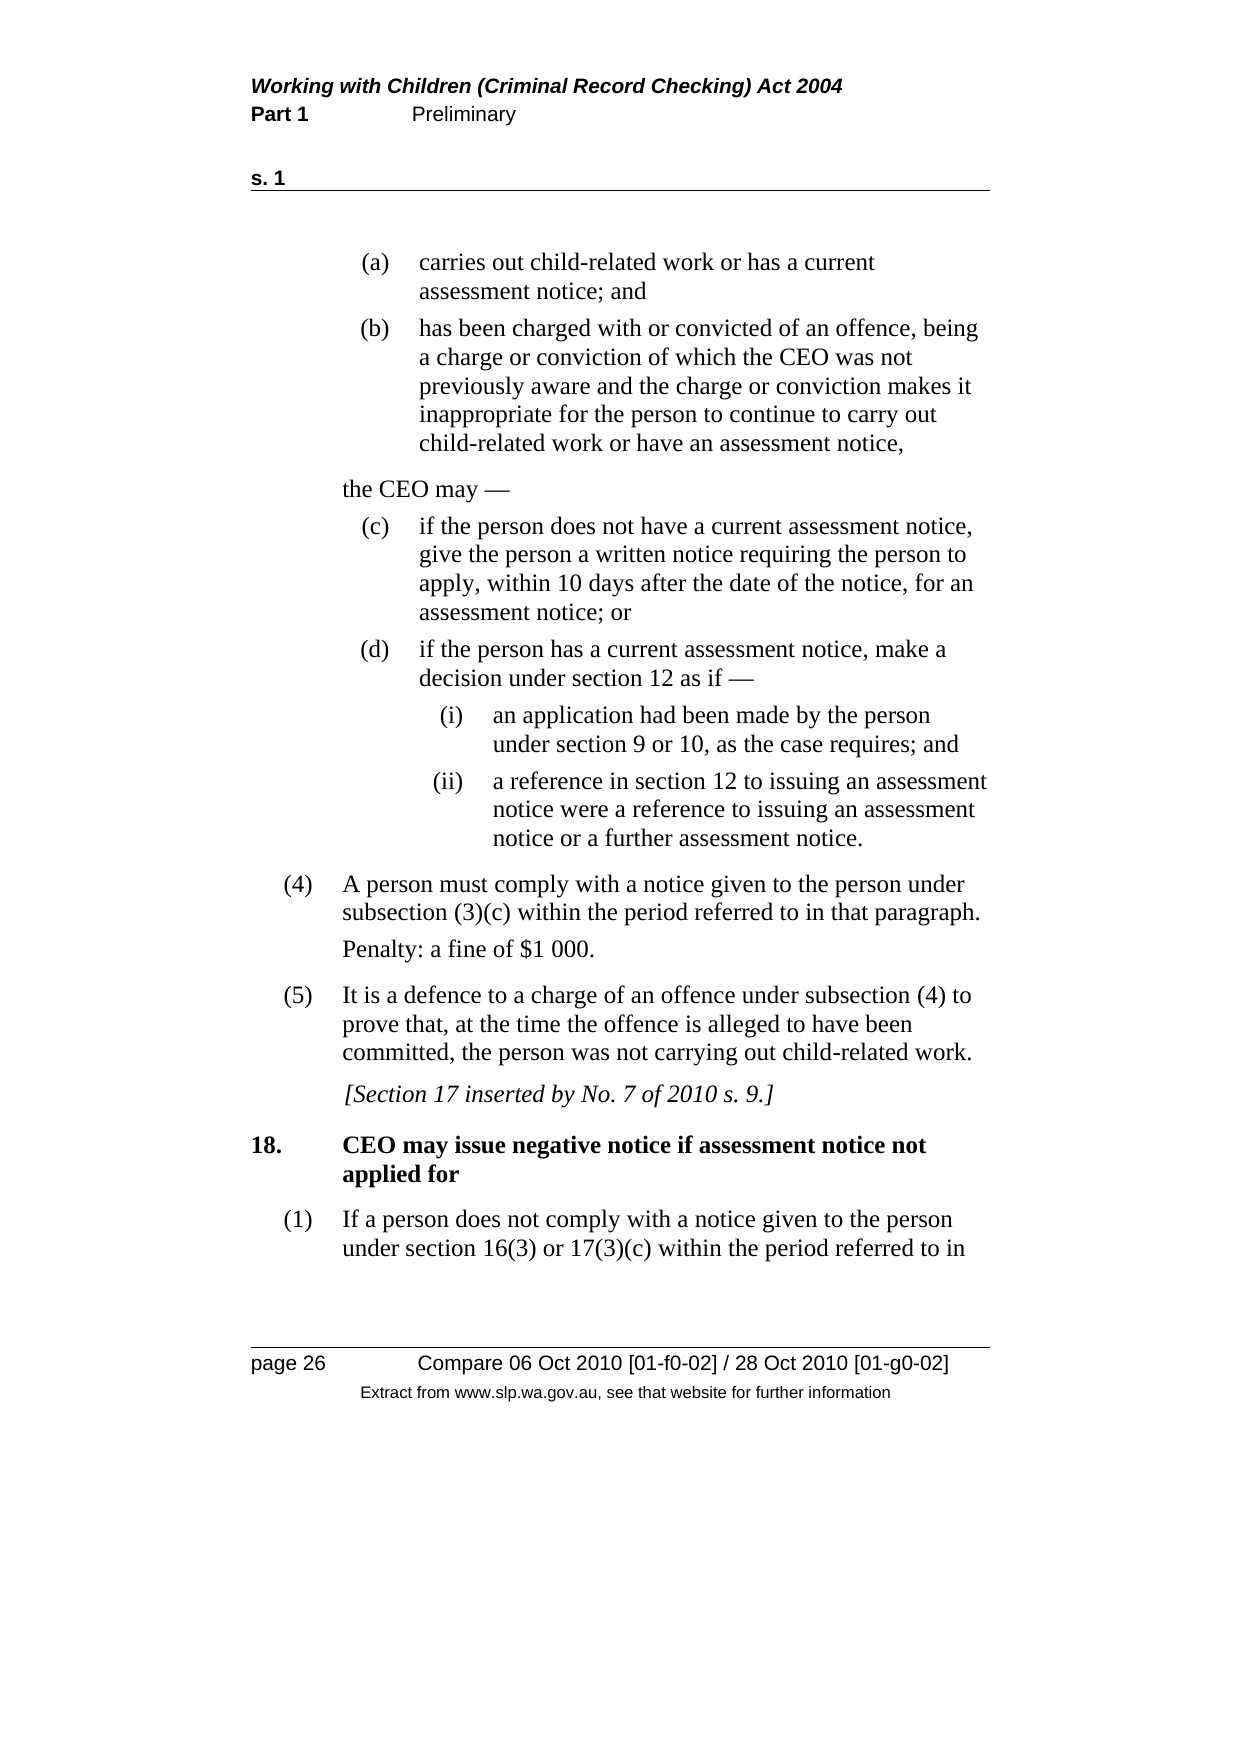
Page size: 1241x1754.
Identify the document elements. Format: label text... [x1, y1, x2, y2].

text (b) has been charged with or convicted of an offence, being a charge or conviction of which the CEO was not previously aware and the charge or conviction makes it inappropriate for the person to continue to carry out child-related work or have an assessment notice, [251, 313, 990, 457]
text the CEO may — [251, 474, 990, 502]
text (d) if the person has a current assessment notice, make a decision under section 12 as if — [251, 634, 990, 692]
text (5) It is a defence to a charge of an offence under subsection (4) to prove that, at the time the offence is alleged to have been committed, the person was not carrying out child-related work. [251, 980, 990, 1066]
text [251, 1204, 990, 1262]
text (4) A person must comply with a notice given to the person under subsection (3)(c) within the period referred to in that paragraph. [251, 869, 990, 926]
text (c) if the person does not have a current assessment notice, give the person a written notice requiring the person to apply, within 10 days after the date of the notice, for an assessment notice; or [251, 511, 990, 626]
text Penalty: a fine of $1 000. [251, 934, 990, 963]
text (ii) a reference in section 12 to issuing an assessment notice were a reference to issuing an assessment notice or a further assessment notice. [251, 766, 990, 852]
subtitle 18. CEO may issue negative notice if assessment notice not applied for [251, 1130, 990, 1188]
text (a) carries out child-related work or has a current assessment notice; and [251, 247, 990, 305]
text (i) an application had been made by the person under section 9 or 10, as the case requires; and [251, 700, 990, 757]
text [Section 17 inserted by No. 7 of 2010 s. 9.] [251, 1079, 990, 1107]
